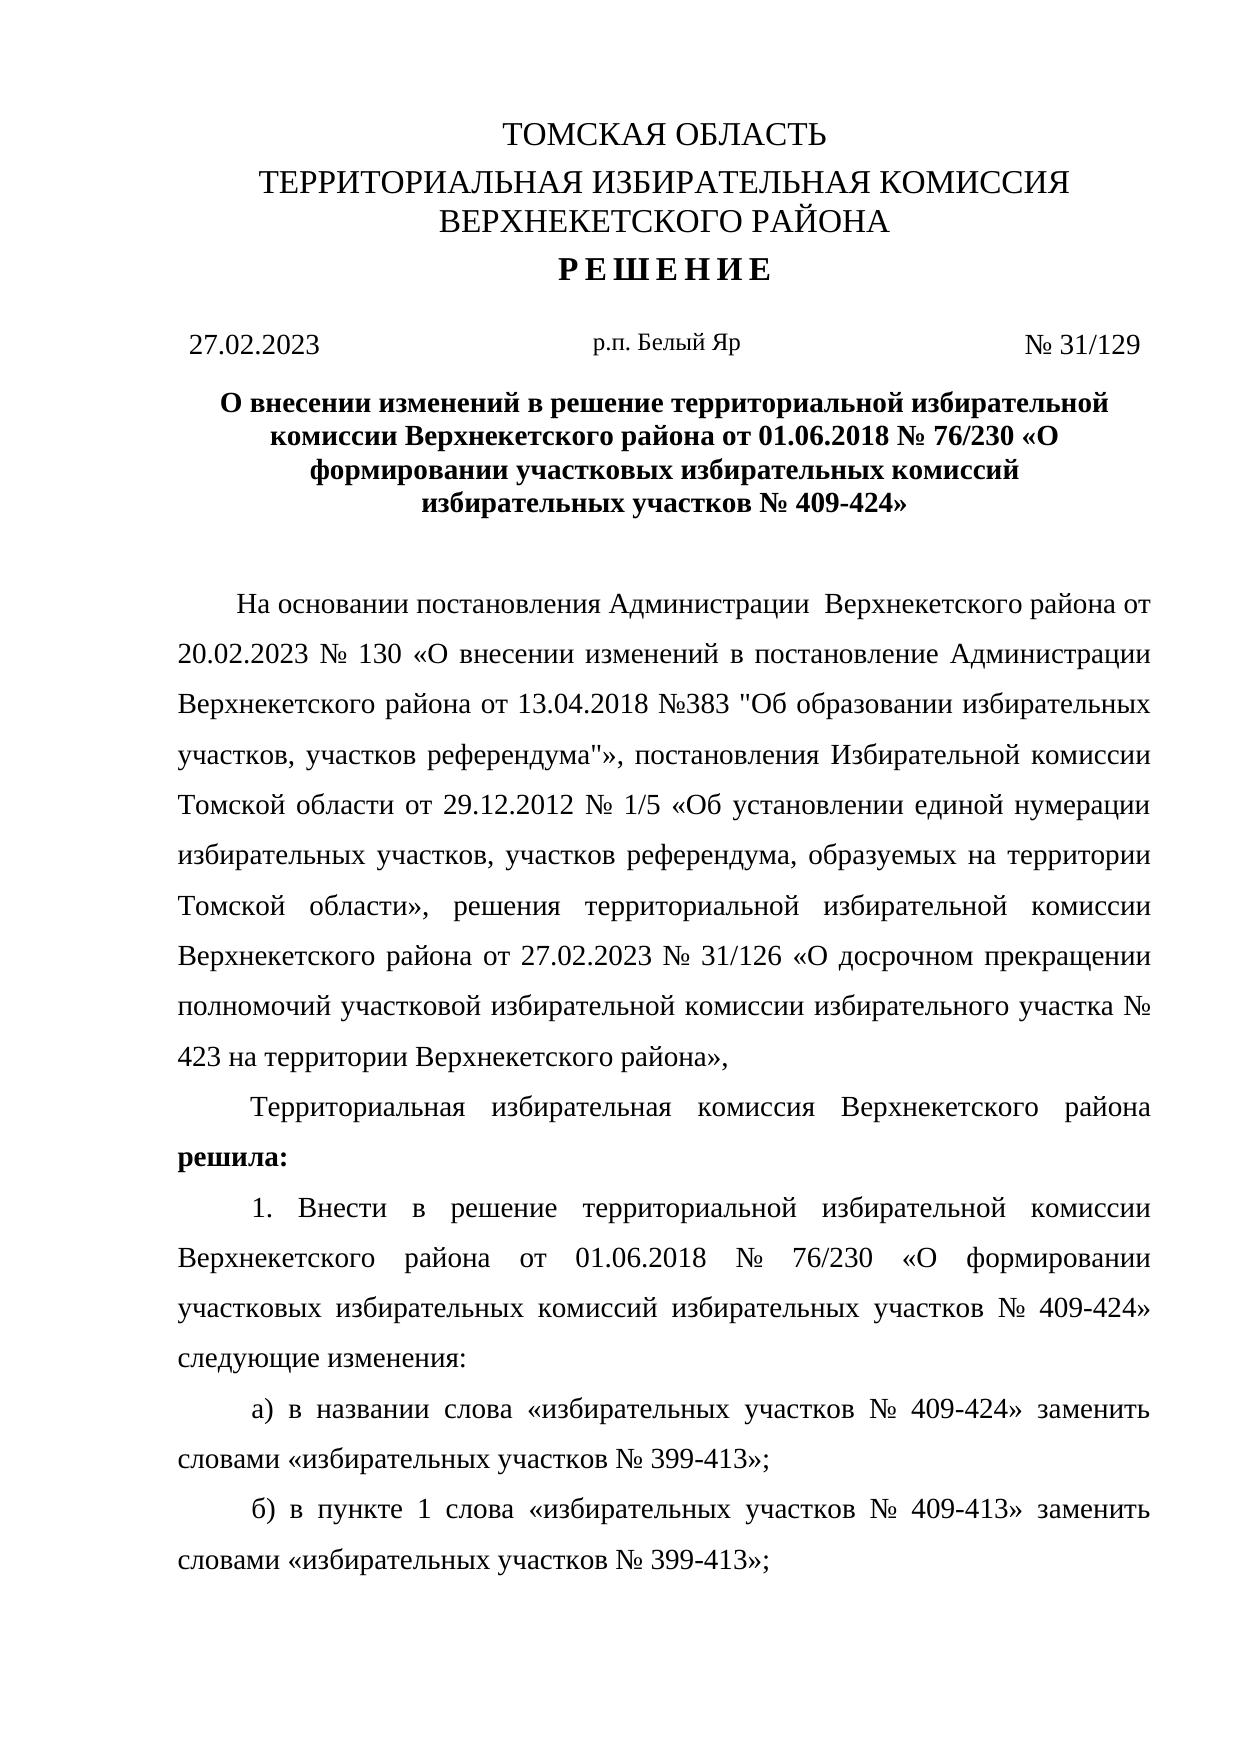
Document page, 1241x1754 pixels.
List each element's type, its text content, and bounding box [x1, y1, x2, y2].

table_header 27.02.2023 [177, 327, 505, 385]
table_header р.п. Белый Яр [505, 327, 828, 385]
text На основании постановления Администрации Верхнекетского района от 20.02.2023 № 130 «О внесении изменений в постановление Администрации Верхнекетского района от 13.04.2018 №383 "Об образовании избирательных участков, участков референдума"», постановления Избирательной комиссии Томской области от 29.12.2012 № 1/5 «Об установлении единой нумерации избирательных участков, участков референдума, образуемых на территории Томской области», решения территориальной избирательной комиссии Верхнекетского района от 27.02.2023 № 31/126 «О досрочном прекращении полномочий участковой избирательной комиссии избирательного участка № 423 на территории Верхнекетского района», [177, 586, 1152, 1072]
text ТОМСКАЯ ОБЛАСТЬ [177, 114, 1152, 152]
text а) в названии слова «избирательных участков № 409-424» заменить словами «избирательных участков № 399-413»; [177, 1391, 1152, 1475]
text избирательных участков № 409-424» [177, 485, 1152, 519]
text 1. Внести в решение территориальной избирательной комиссии Верхнекетского района от 01.06.2018 № 76/230 «О формировании участковых избирательных комиссий избирательных участков № 409-424» следующие изменения: [177, 1190, 1152, 1374]
table_header № 31/129 [829, 327, 1152, 385]
text б) в пункте 1 слова «избирательных участков № 409-413» заменить словами «избирательных участков № 399-413»; [177, 1492, 1152, 1575]
text Территориальная избирательная комиссия Верхнекетского района решила: [177, 1089, 1152, 1173]
text РЕШЕНИЕ [177, 250, 1152, 288]
text ТЕРРИТОРИАЛЬНАЯ ИЗБИРАТЕЛЬНАЯ КОМИССИЯ ВЕРХНЕКЕТСКОГО РАЙОНА [177, 163, 1152, 239]
text О внесении изменений в решение территориальной избирательной комиссии Верхнекетского района от 01.06.2018 № 76/230 «О формировании участковых избирательных комиссий [177, 385, 1152, 485]
